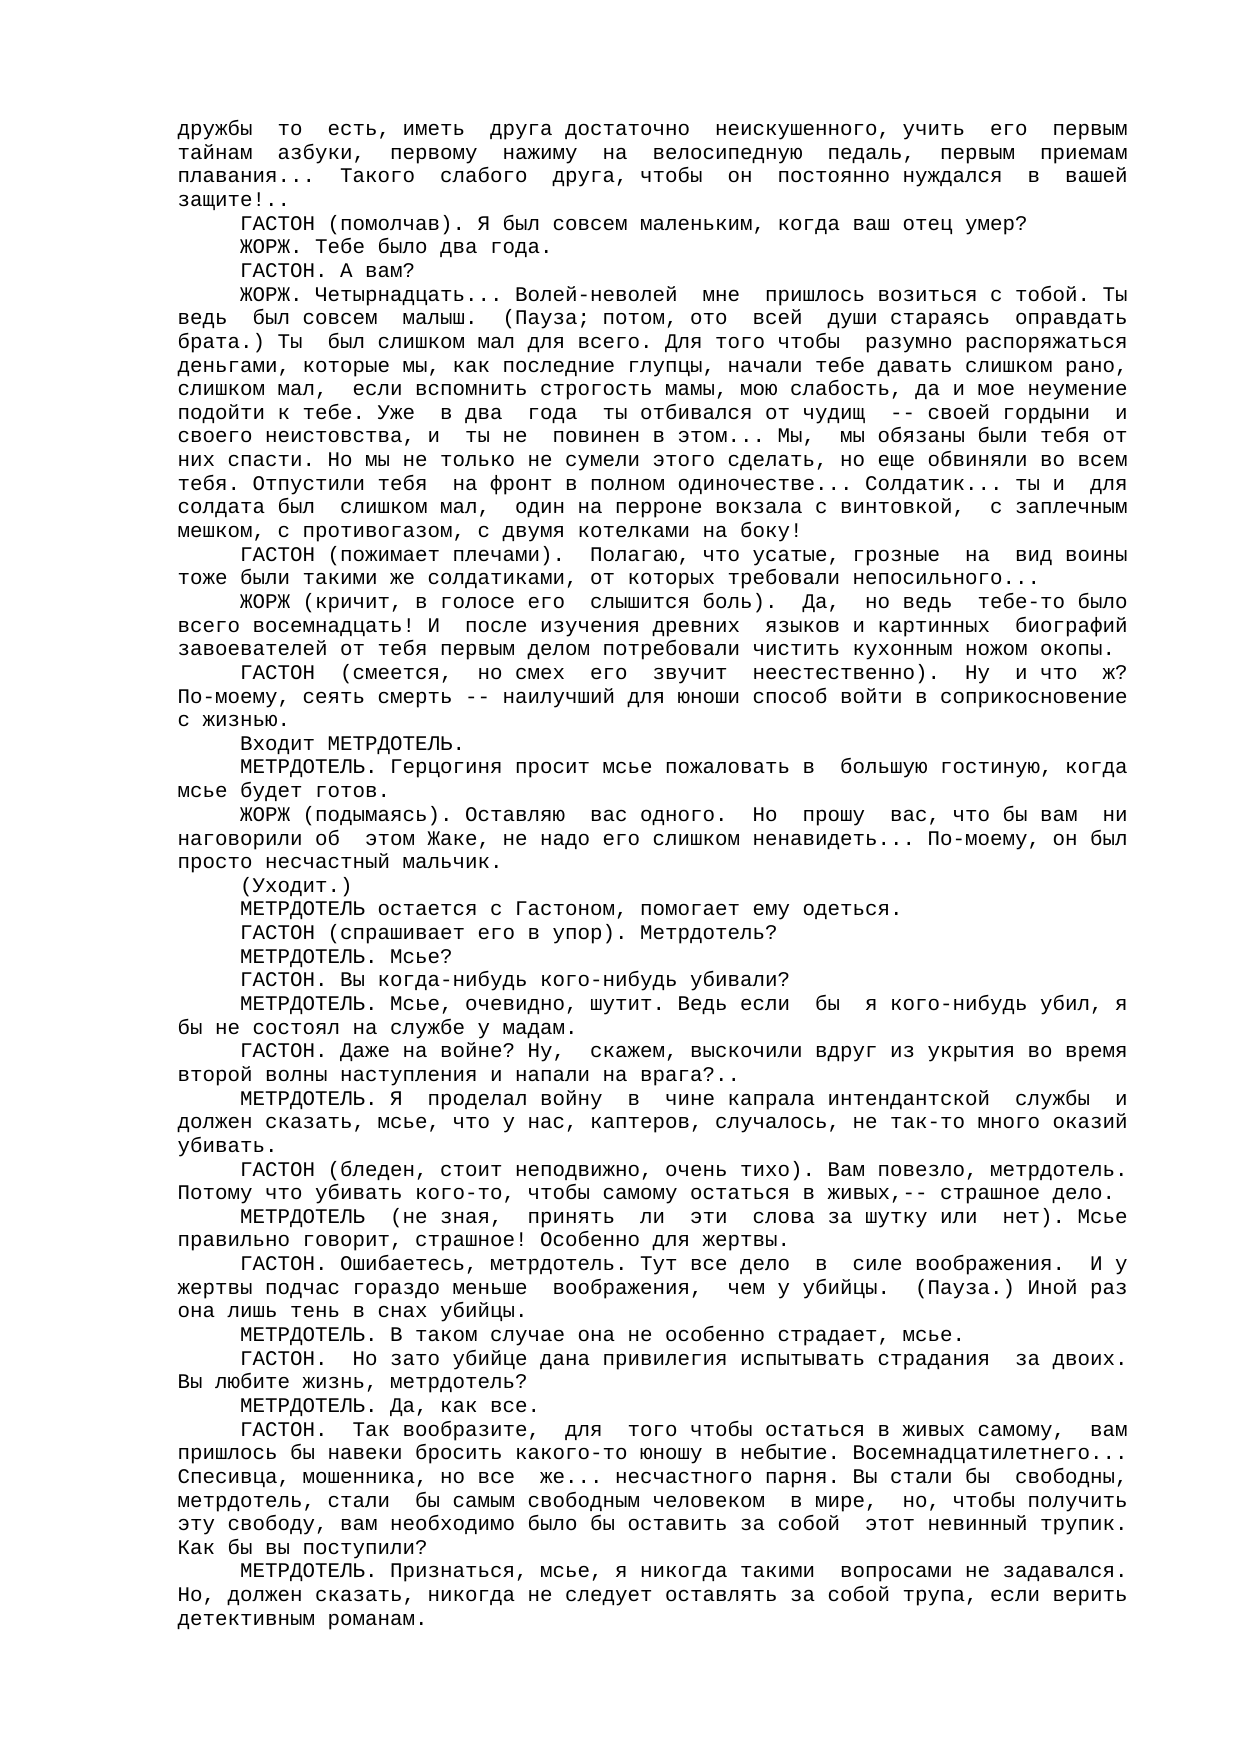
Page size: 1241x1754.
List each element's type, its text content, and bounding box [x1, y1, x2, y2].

text своего неистовства, и ты не повинен в этом... Мы, мы обязаны были тебя от [177, 426, 1152, 449]
text Потому что убивать кого-то, чтобы самому остаться в живых,-- страшное дело. [177, 1182, 1152, 1206]
text второй волны наступления и напали на врага?.. [177, 1064, 1152, 1088]
text завоевателей от тебя первым делом потребовали чистить кухонным ножом окопы. [177, 638, 1152, 662]
text мешком, с противогазом, с двумя котелками на боку! [177, 520, 1152, 544]
text ГАСТОН (смеется, но смех его звучит неестественно). Ну и что ж? [177, 662, 1152, 686]
text детективным романам. [177, 1608, 1152, 1631]
text ГАСТОН. А вам? [177, 260, 1152, 284]
text тебя. Отпустили тебя на фронт в полном одиночестве... Солдатик... ты и для [177, 473, 1152, 496]
text ЖОРЖ (кричит, в голосе его слышится боль). Да, но ведь тебе-то было [177, 591, 1152, 615]
text ГАСТОН. Но зато убийце дана привилегия испытывать страдания за двоих. [177, 1348, 1152, 1371]
text МЕТРДОТЕЛЬ. Герцогиня просит мсье пожаловать в большую гостиную, когда [177, 757, 1152, 780]
text бы не состоял на службе у мадам. [177, 1017, 1152, 1040]
text всего восемнадцать! И после изучения древних языков и картинных биографий [177, 615, 1152, 638]
text Входит МЕТРДОТЕЛЬ. [177, 733, 1152, 757]
text мсье будет готов. [177, 780, 1152, 804]
text Но, должен сказать, никогда не следует оставлять за собой трупа, если верить [177, 1584, 1152, 1608]
text должен сказать, мсье, что у нас, каптеров, случалось, не так-то много оказий [177, 1111, 1152, 1135]
text метрдотель, стали бы самым свободным человеком в мире, но, чтобы получить [177, 1489, 1152, 1513]
text ГАСТОН (помолчав). Я был совсем маленьким, когда ваш отец умер? [177, 213, 1152, 236]
text просто несчастный мальчик. [177, 851, 1152, 875]
text МЕТРДОТЕЛЬ. Мсье? [177, 946, 1152, 969]
text ЖОРЖ. Четырнадцать... Волей-неволей мне пришлось возиться с тобой. Ты [177, 284, 1152, 307]
text правильно говорит, страшное! Особенно для жертвы. [177, 1229, 1152, 1253]
text тайнам азбуки, первому нажиму на велосипедную педаль, первым приемам [177, 142, 1152, 165]
text (Уходит.) [177, 875, 1152, 898]
text дружбы то есть, иметь друга достаточно неискушенного, учить его первым [177, 118, 1152, 142]
text подойти к тебе. Уже в два года ты отбивался от чудищ -- своей гордыни и [177, 402, 1152, 426]
text деньгами, которые мы, как последние глупцы, начали тебе давать слишком рано, [177, 354, 1152, 378]
text наговорили об этом Жаке, не надо его слишком ненавидеть... По-моему, он был [177, 827, 1152, 851]
text ГАСТОН (пожимает плечами). Полагаю, что усатые, грозные на вид воины [177, 544, 1152, 567]
text МЕТРДОТЕЛЬ. В таком случае она не особенно страдает, мсье. [177, 1324, 1152, 1348]
text Спесивца, мошенника, но все же... несчастного парня. Вы стали бы свободны, [177, 1466, 1152, 1489]
text ведь был совсем малыш. (Пауза; потом, ото всей души стараясь оправдать [177, 307, 1152, 331]
text МЕТРДОТЕЛЬ. Я проделал войну в чине капрала интендантской службы и [177, 1088, 1152, 1111]
text жертвы подчас гораздо меньше воображения, чем у убийцы. (Пауза.) Иной раз [177, 1277, 1152, 1300]
text солдата был слишком мал, один на перроне вокзала с винтовкой, с заплечным [177, 496, 1152, 520]
text МЕТРДОТЕЛЬ. Мсье, очевидно, шутит. Ведь если бы я кого-нибудь убил, я [177, 993, 1152, 1017]
text Вы любите жизнь, метрдотель? [177, 1371, 1152, 1395]
text ГАСТОН (бледен, стоит неподвижно, очень тихо). Вам повезло, метрдотель. [177, 1158, 1152, 1182]
text эту свободу, вам необходимо было бы оставить за собой этот невинный трупик. [177, 1513, 1152, 1537]
text МЕТРДОТЕЛЬ (не зная, принять ли эти слова за шутку или нет). Мсье [177, 1206, 1152, 1229]
text брата.) Ты был слишком мал для всего. Для того чтобы разумно распоряжаться [177, 331, 1152, 354]
text них спасти. Но мы не только не сумели этого сделать, но еще обвиняли во всем [177, 449, 1152, 473]
text ГАСТОН (спрашивает его в упор). Метрдотель? [177, 922, 1152, 946]
text МЕТРДОТЕЛЬ. Да, как все. [177, 1395, 1152, 1419]
text ГАСТОН. Вы когда-нибудь кого-нибудь убивали? [177, 969, 1152, 993]
text ЖОРЖ. Тебе было два года. [177, 236, 1152, 260]
text убивать. [177, 1135, 1152, 1158]
text МЕТРДОТЕЛЬ. Признаться, мсье, я никогда такими вопросами не задавался. [177, 1561, 1152, 1584]
text тоже были такими же солдатиками, от которых требовали непосильного... [177, 567, 1152, 591]
text Как бы вы поступили? [177, 1537, 1152, 1561]
text пришлось бы навеки бросить какого-то юношу в небытие. Восемнадцатилетнего... [177, 1442, 1152, 1466]
text слишком мал, если вспомнить строгость мамы, мою слабость, да и мое неумение [177, 378, 1152, 402]
text ГАСТОН. Так вообразите, для того чтобы остаться в живых самому, вам [177, 1419, 1152, 1442]
text По-моему, сеять смерть -- наилучший для юноши способ войти в соприкосновение [177, 686, 1152, 709]
text защите!.. [177, 189, 1152, 213]
text с жизнью. [177, 709, 1152, 733]
text плавания... Такого слабого друга, чтобы он постоянно нуждался в вашей [177, 165, 1152, 189]
text ГАСТОН. Даже на войне? Ну, скажем, выскочили вдруг из укрытия во время [177, 1040, 1152, 1064]
text МЕТРДОТЕЛЬ остается с Гастоном, помогает ему одеться. [177, 898, 1152, 922]
text она лишь тень в снах убийцы. [177, 1300, 1152, 1324]
text ЖОРЖ (подымаясь). Оставляю вас одного. Но прошу вас, что бы вам ни [177, 804, 1152, 827]
text ГАСТОН. Ошибаетесь, метрдотель. Тут все дело в силе воображения. И у [177, 1253, 1152, 1277]
